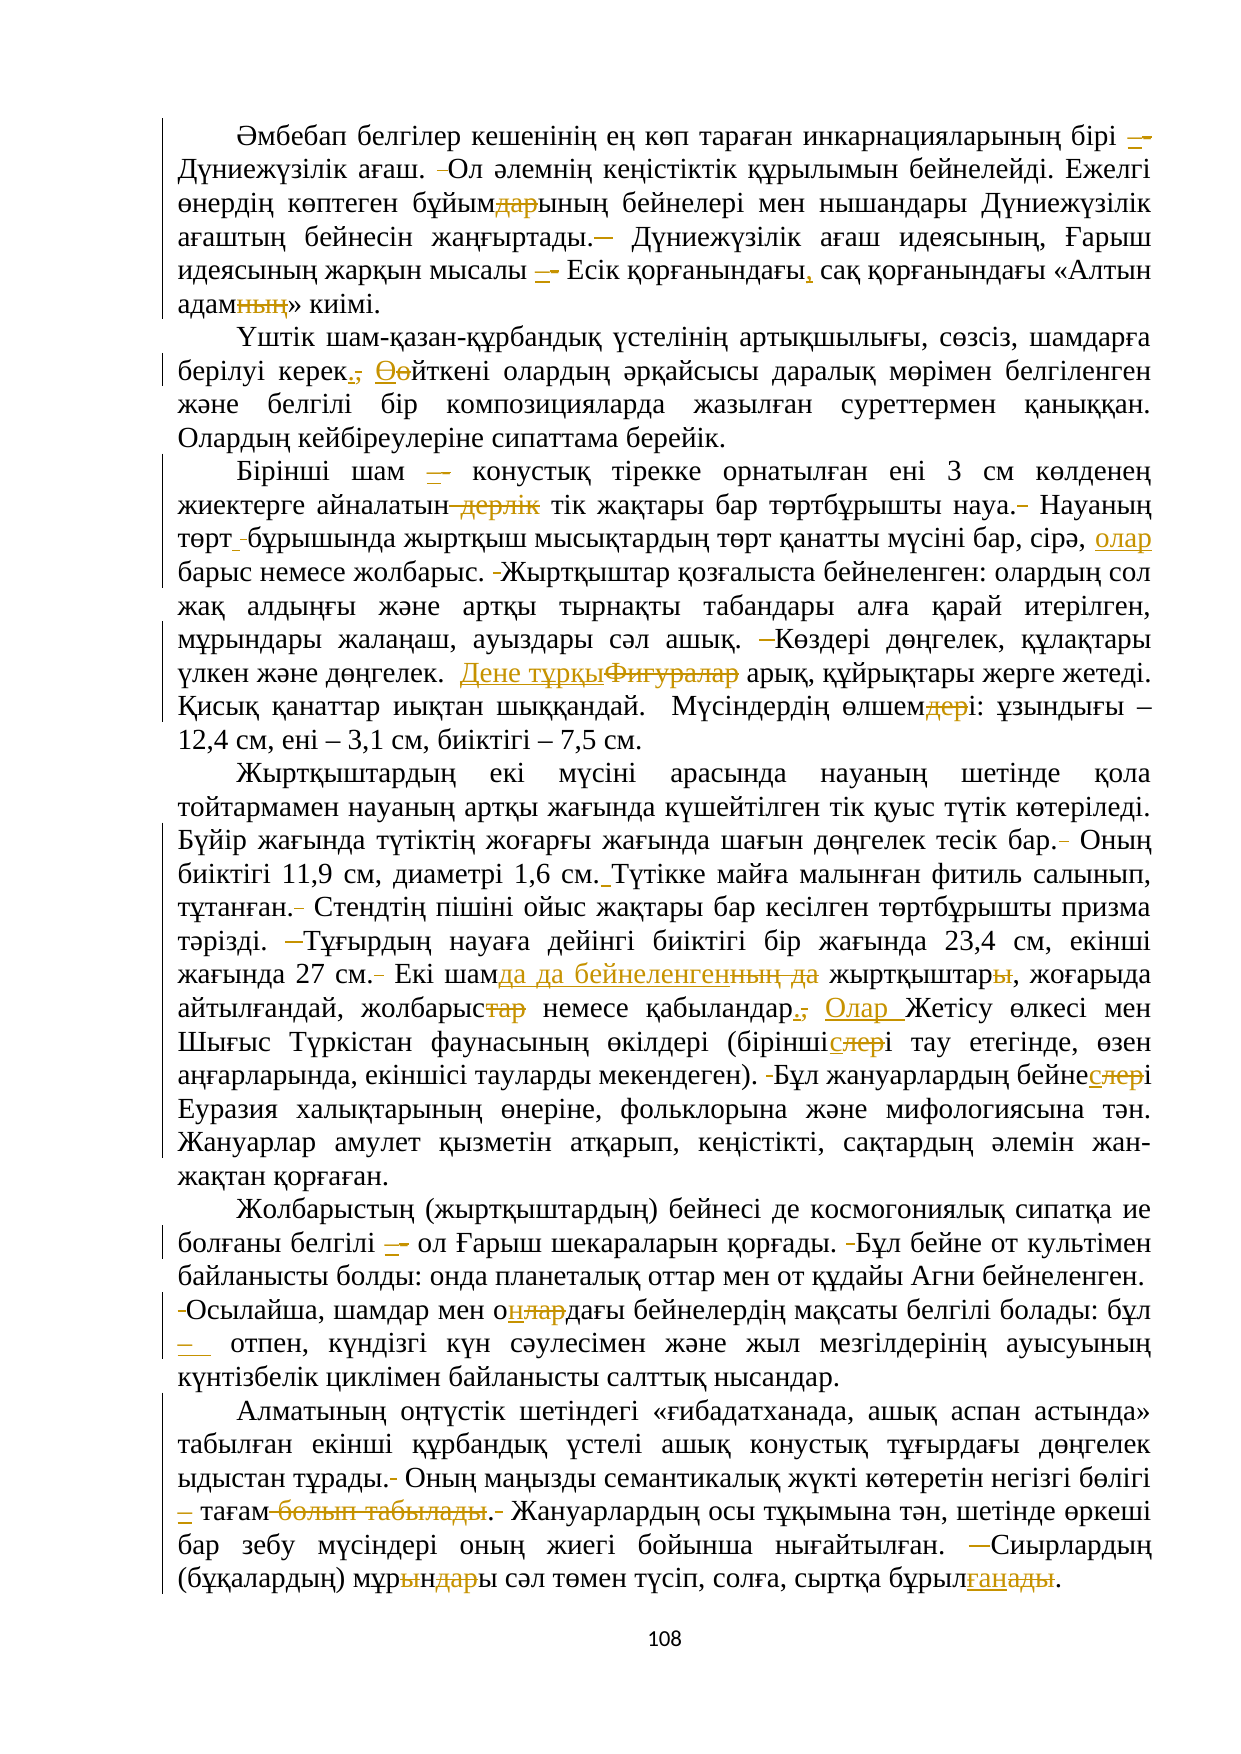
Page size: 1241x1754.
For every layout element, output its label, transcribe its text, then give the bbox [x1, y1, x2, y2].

text Жолбарыстың (жыртқыштардың) бейнесі де космогониялық сипатқа ие болғаны белгілі ол Ғарыш шекараларын қорғады. Бұл бейне от культімен байланысты болды: онда планеталық оттар мен от құдайы Агни бейнеленген. [177, 1191, 1152, 1292]
text Осылайша, шамдар мен одағы бейнелердің мақсаты белгілі болады: бұл отпен, күндізгі күн сәулесімен және жыл мезгілдерінің ауысуының күнтізбелік циклімен байланысты салттық нысандар. [177, 1292, 1152, 1393]
text Жыртқыштардың екі мүсіні арасында науаның шетінде қола тойтармамен науаның артқы жағында күшейтілген тік қуыс түтік көтеріледі. Бүйір жағында түтіктің жоғарғы жағында шағын дөңгелек тесік бар. Оның биіктігі 11,9 см, диаметрі 1,6 см.Түтікке майға малынған фитиль салынып, тұтанған. Стендтің пішіні ойыс жақтары бар кесілген төртбұрышты призма тәрізді. Тұғырдың науаға дейінгі биіктігі бір жағында 23,4 см, екінші жағында 27 см. Екі шам жыртқыштар, жоғарыда айтылғандай, жолбарыс немесе қабыландар Жетісу өлкесі мен Шығыс Түркістан фаунасының өкілдері (біріншіі тау етегінде, өзен аңғарларында, екіншісі тауларды мекендеген). Бұл жануарлардың бейнеі Еуразия халықтарының өнеріне, фольклорына және мифологиясына тән. Жануарлар амулет қызметін атқарып, кеңістікті, сақтардың әлемін жан-жақтан қорғаған. [177, 755, 1152, 1191]
text Үштік шам-қазан-құрбандық үстелінің артықшылығы, сөзсіз, шамдарға берілуі керек йткені олардың әрқайсысы даралық мөрімен белгіленген және белгілі бір композицияларда жазылған суреттермен қаныққан. Олардың кейбіреулеріне сипаттама берейік. [177, 319, 1152, 453]
text Әмбебап белгілер кешенінің ең көп тараған инкарнацияларының бірі Дүниежүзілік ағаш. Ол әлемнің кеңістіктік құрылымын бейнелейді. Ежелгі өнердің көптеген бұйымының бейнелері мен нышандары Дүниежүзілік ағаштың бейнесін жаңғыртады. Дүниежүзілік ағаш идеясының, Ғарыш идеясының жарқын мысалы Есік қорғанындағы сақ қорғанындағы «Алтын адам» киімі. [177, 118, 1152, 319]
text Бірінші шам конустық тірекке орнатылған ені 3 см көлденең жиектерге айналатын тік жақтары бар төртбұрышты науа. Науаның төртбұрышында жыртқыш мысықтардың төрт қанатты мүсіні бар, сірә, барыс немесе жолбарыс. Жыртқыштар қозғалыста бейнеленген: олардың сол жақ алдыңғы және артқы тырнақты табандары алға қарай итерілген, мұрындары жалаңаш, ауыздары сәл ашық. Көздері дөңгелек, құлақтары үлкен және дөңгелек. арық, құйрықтары жерге жетеді. Қисық қанаттар иықтан шыққандай. Мүсіндердің өлшемі: ұзындығы – 12,4 см, ені – 3,1 см, биіктігі – 7,5 см. [177, 453, 1152, 755]
text Алматының оңтүстік шетіндегі «ғибадатханада, ашық аспан астында» табылған екінші құрбандық үстелі ашық конустық тұғырдағы дөңгелек ыдыстан тұрады. Оның маңызды семантикалық жүкті көтеретін негізгі бөлігі тағам. Жануарлардың осы тұқымына тән, шетінде өркеші бар зебу мүсіндері оның жиегі бойынша нығайтылған. Сиырлардың (бұқалардың) мұрны сәл төмен түсіп, солға, сыртқа бұрыл. [177, 1393, 1152, 1594]
